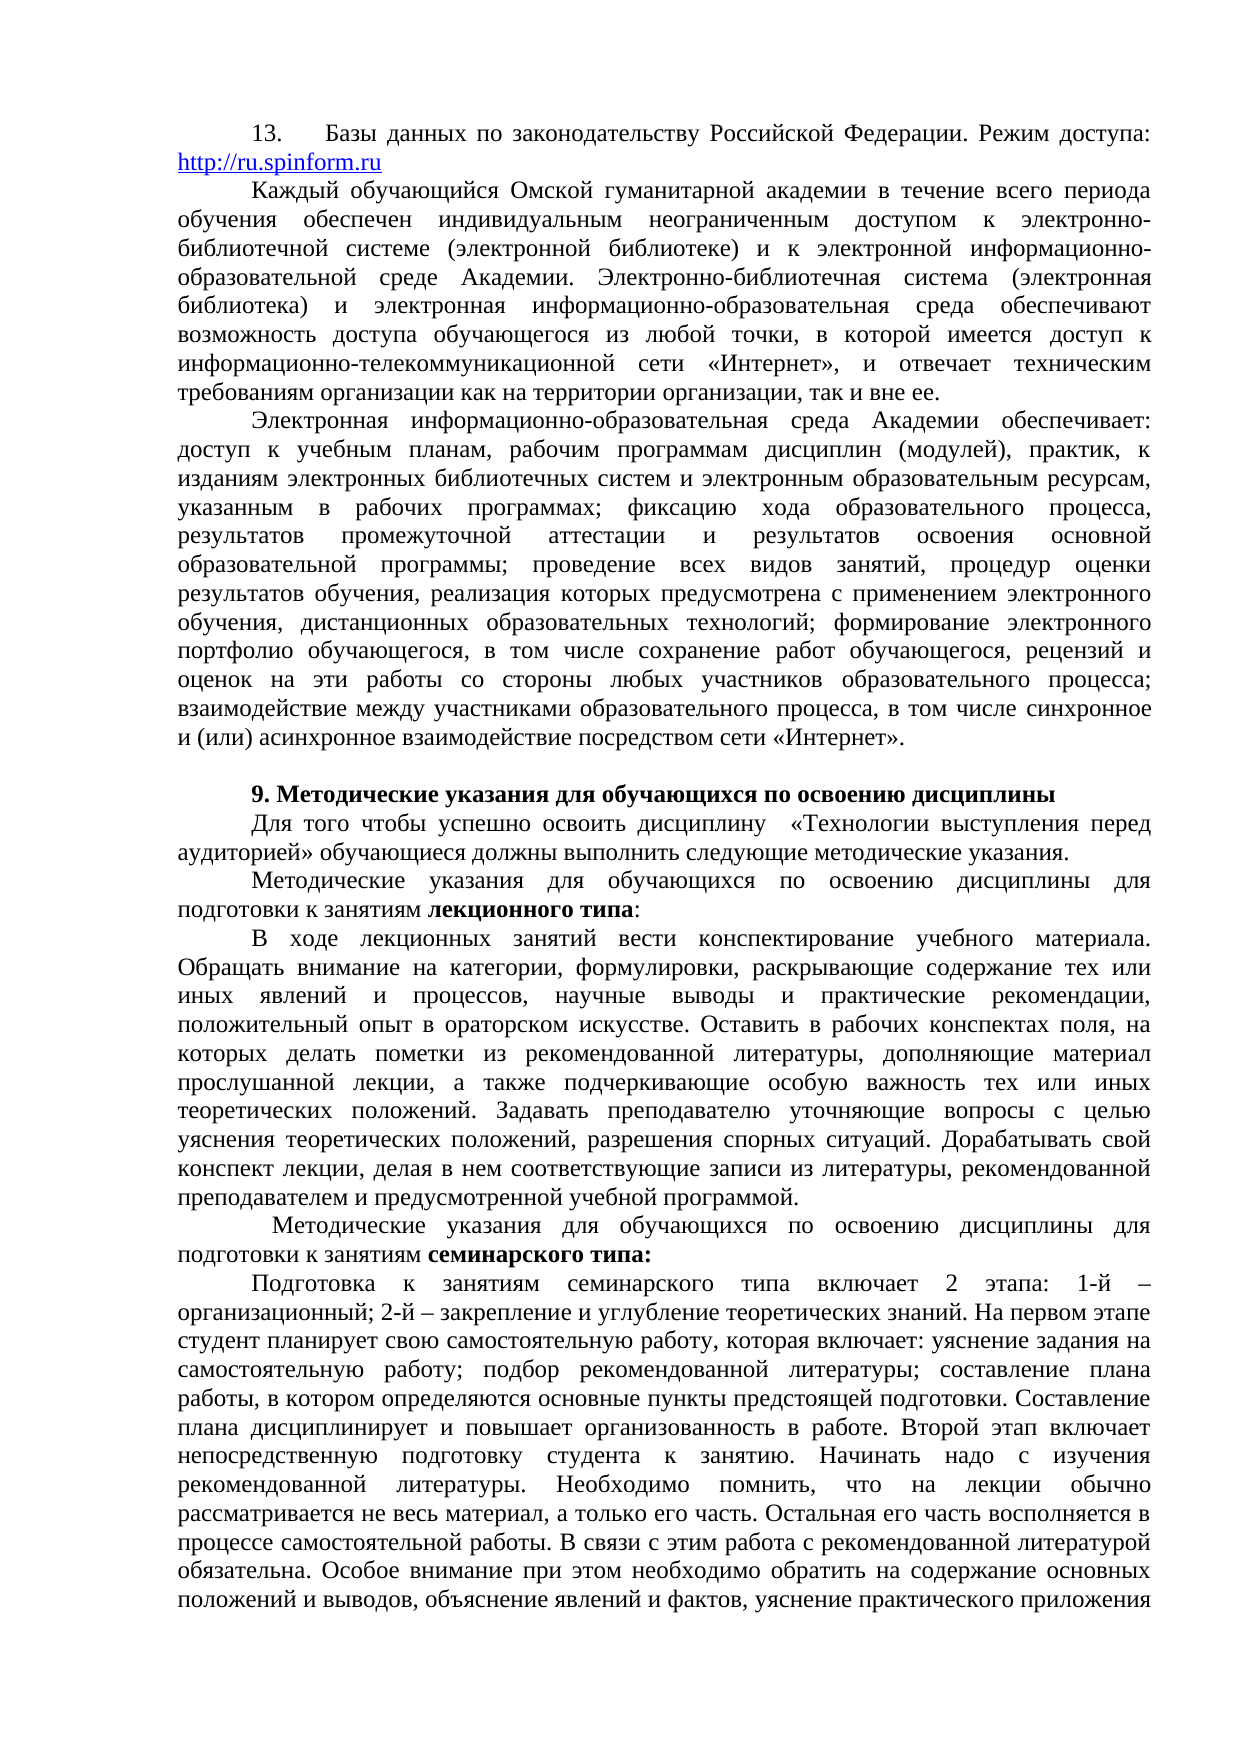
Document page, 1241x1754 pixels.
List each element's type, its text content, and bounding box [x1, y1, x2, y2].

text В ходе лекционных занятий вести конспектирование учебного материала. Обращать внимание на категории, формулировки, раскрывающие содержание тех или иных явлений и процессов, научные выводы и практические рекомендации, положительный опыт в ораторском искусстве. Оставить в рабочих конспектах поля, на которых делать пометки из рекомендованной литературы, дополняющие материал прослушанной лекции, а также подчеркивающие особую важность тех или иных теоретических положений. Задавать преподавателю уточняющие вопросы с целью уяснения теоретических положений, разрешения спорных ситуаций. Дорабатывать свой конспект лекции, делая в нем соответствующие записи из литературы, рекомендованной преподавателем и предусмотренной учебной программой. [177, 923, 1152, 1211]
text Электронная информационно-образовательная среда Академии обеспечивает: доступ к учебным планам, рабочим программам дисциплин (модулей), практик, к изданиям электронных библиотечных систем и электронным образовательным ресурсам, указанным в рабочих программах; фиксацию хода образовательного процесса, результатов промежуточной аттестации и результатов освоения основной образовательной программы; проведение всех видов занятий, процедур оценки результатов обучения, реализация которых предусмотрена с применением электронного обучения, дистанционных образовательных технологий; формирование электронного портфолио обучающегося, в том числе сохранение работ обучающегося, рецензий и оценок на эти работы со стороны любых участников образовательного процесса; взаимодействие между участниками образовательного процесса, в том числе синхронное и (или) асинхронное взаимодействие посредством сети «Интернет». [177, 406, 1152, 751]
list Базы данных по законодательству Российской Федерации. Режим доступа: http://ru.spinform.ru [177, 118, 1152, 176]
text 9. Методические указания для обучающихся по освоению дисциплины [177, 779, 1152, 808]
text Для того чтобы успешно освоить дисциплину «Технологии выступления перед аудиторией» обучающиеся должны выполнить следующие методические указания. [177, 808, 1152, 866]
text Методические указания для обучающихся по освоению дисциплины для подготовки к занятиям семинарского типа: [177, 1211, 1152, 1268]
text Каждый обучающийся Омской гуманитарной академии в течение всего периода обучения обеспечен индивидуальным неограниченным доступом к электронно-библиотечной системе (электронной библиотеке) и к электронной информационно-образовательной среде Академии. Электронно-библиотечная система (электронная библиотека) и электронная информационно-образовательная среда обеспечивают возможность доступа обучающегося из любой точки, в которой имеется доступ к информационно-телекоммуникационной сети «Интернет», и отвечает техническим требованиям организации как на территории организации, так и вне ее. [177, 176, 1152, 406]
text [177, 1268, 1152, 1613]
text Методические указания для обучающихся по освоению дисциплины для подготовки к занятиям лекционного типа: [177, 866, 1152, 923]
